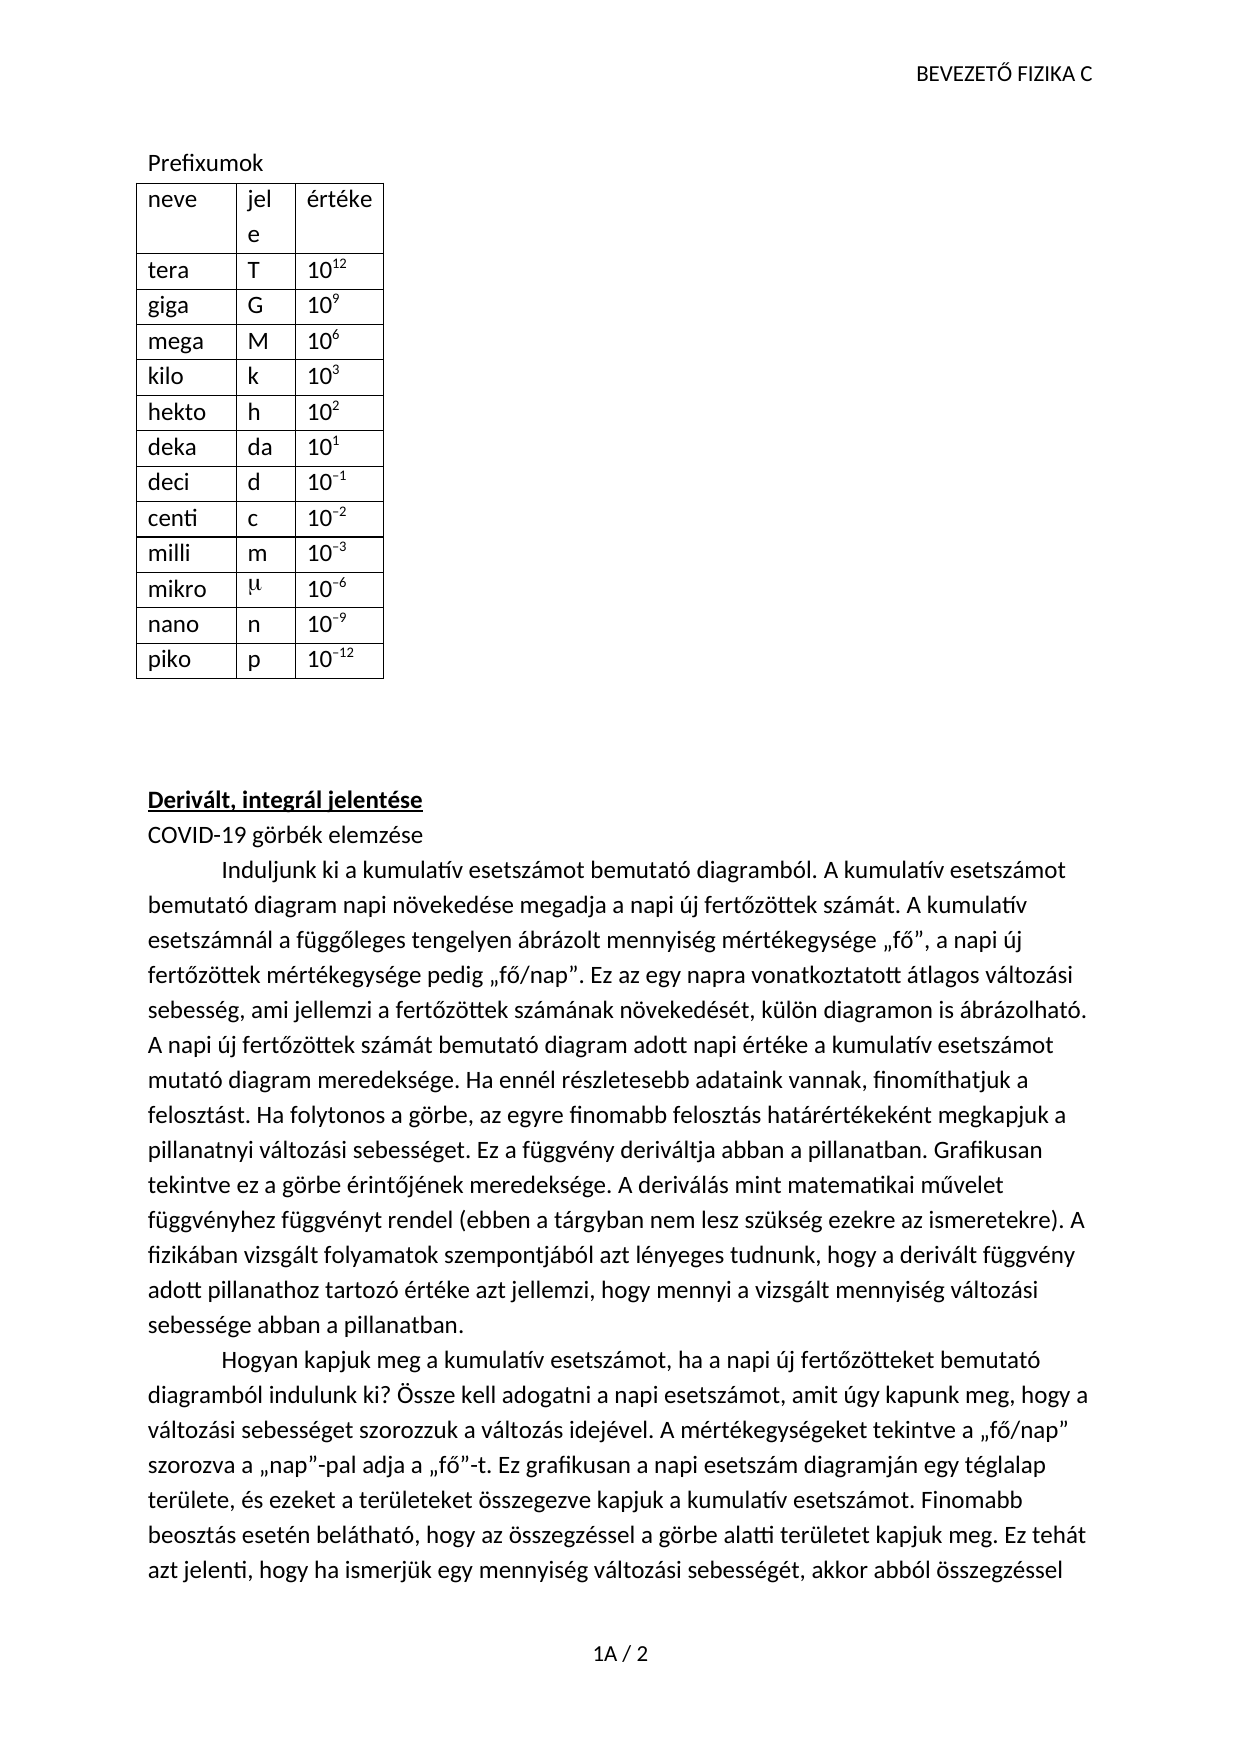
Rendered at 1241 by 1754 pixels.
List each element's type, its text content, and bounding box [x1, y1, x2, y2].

table_cell 103 [296, 360, 383, 395]
table_cell milli [137, 538, 236, 572]
table_cell 10–9 [296, 608, 383, 643]
text Derivált, integrál jelentése [148, 784, 1093, 814]
table_cell 10–6 [296, 573, 383, 607]
table_cell T [237, 254, 295, 288]
text Prefixumok [148, 148, 1093, 178]
table_cell 109 [296, 290, 383, 324]
table_cell mega [137, 325, 236, 359]
table_cell k [237, 360, 295, 395]
table_cell M [237, 325, 295, 359]
table_cell hekto [137, 396, 236, 430]
text COVID-19 görbék elemzése [148, 819, 1093, 849]
table_cell 10–12 [296, 644, 383, 678]
table_cell nano [137, 608, 236, 643]
table_cell piko [137, 644, 236, 678]
table_cell 10–3 [296, 538, 383, 572]
table_cell [237, 573, 295, 607]
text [148, 1344, 1093, 1584]
table_header neve [137, 184, 236, 253]
table_cell d [237, 467, 295, 501]
table_cell c [237, 502, 295, 536]
table_cell h [237, 396, 295, 430]
table_cell 102 [296, 396, 383, 430]
table_cell 1012 [296, 254, 383, 288]
table_cell deka [137, 431, 236, 466]
table_cell giga [137, 290, 236, 324]
table_cell 10–2 [296, 502, 383, 536]
table_cell tera [137, 254, 236, 288]
table_cell m [237, 538, 295, 572]
table_cell 10–1 [296, 467, 383, 501]
table_cell deci [137, 467, 236, 501]
table_cell G [237, 290, 295, 324]
table_cell da [237, 431, 295, 466]
table_cell 101 [296, 431, 383, 466]
table_cell centi [137, 502, 236, 536]
table_cell 106 [296, 325, 383, 359]
table_cell kilo [137, 360, 236, 395]
table_cell n [237, 608, 295, 643]
table_header értéke [296, 184, 383, 253]
table_header jele [237, 184, 295, 253]
table_cell p [237, 644, 295, 678]
text Induljunk ki a kumulatív esetszámot bemutató diagramból. A kumulatív esetszámot bemutató diagram napi növekedése megadja a napi új fertőzöttek számát. A kumulatív esetszámnál a függőleges tengelyen ábrázolt mennyiség mértékegysége „fő”, a napi új fertőzöttek mértékegysége pedig „fő/nap”. Ez az egy napra vonatkoztatott átlagos változási sebesség, ami jellemzi a fertőzöttek számának növekedését, külön diagramon is ábrázolható. A napi új fertőzöttek számát bemutató diagram adott napi értéke a kumulatív esetszámot mutató diagram meredeksége. Ha ennél részletesebb adataink vannak, finomíthatjuk a felosztást. Ha folytonos a görbe, az egyre finomabb felosztás határértékeként megkapjuk a pillanatnyi változási sebességet. Ez a függvény deriváltja abban a pillanatban. Grafikusan tekintve ez a görbe érintőjének meredeksége. A deriválás mint matematikai művelet függvényhez függvényt rendel (ebben a tárgyban nem lesz szükség ezekre az ismeretekre). A fizikában vizsgált folyamatok szempontjából azt lényeges tudnunk, hogy a derivált függvény adott pillanathoz tartozó értéke azt jellemzi, hogy mennyi a vizsgált mennyiség változási sebessége abban a pillanatban. [148, 854, 1093, 1339]
table_cell mikro [137, 573, 236, 607]
